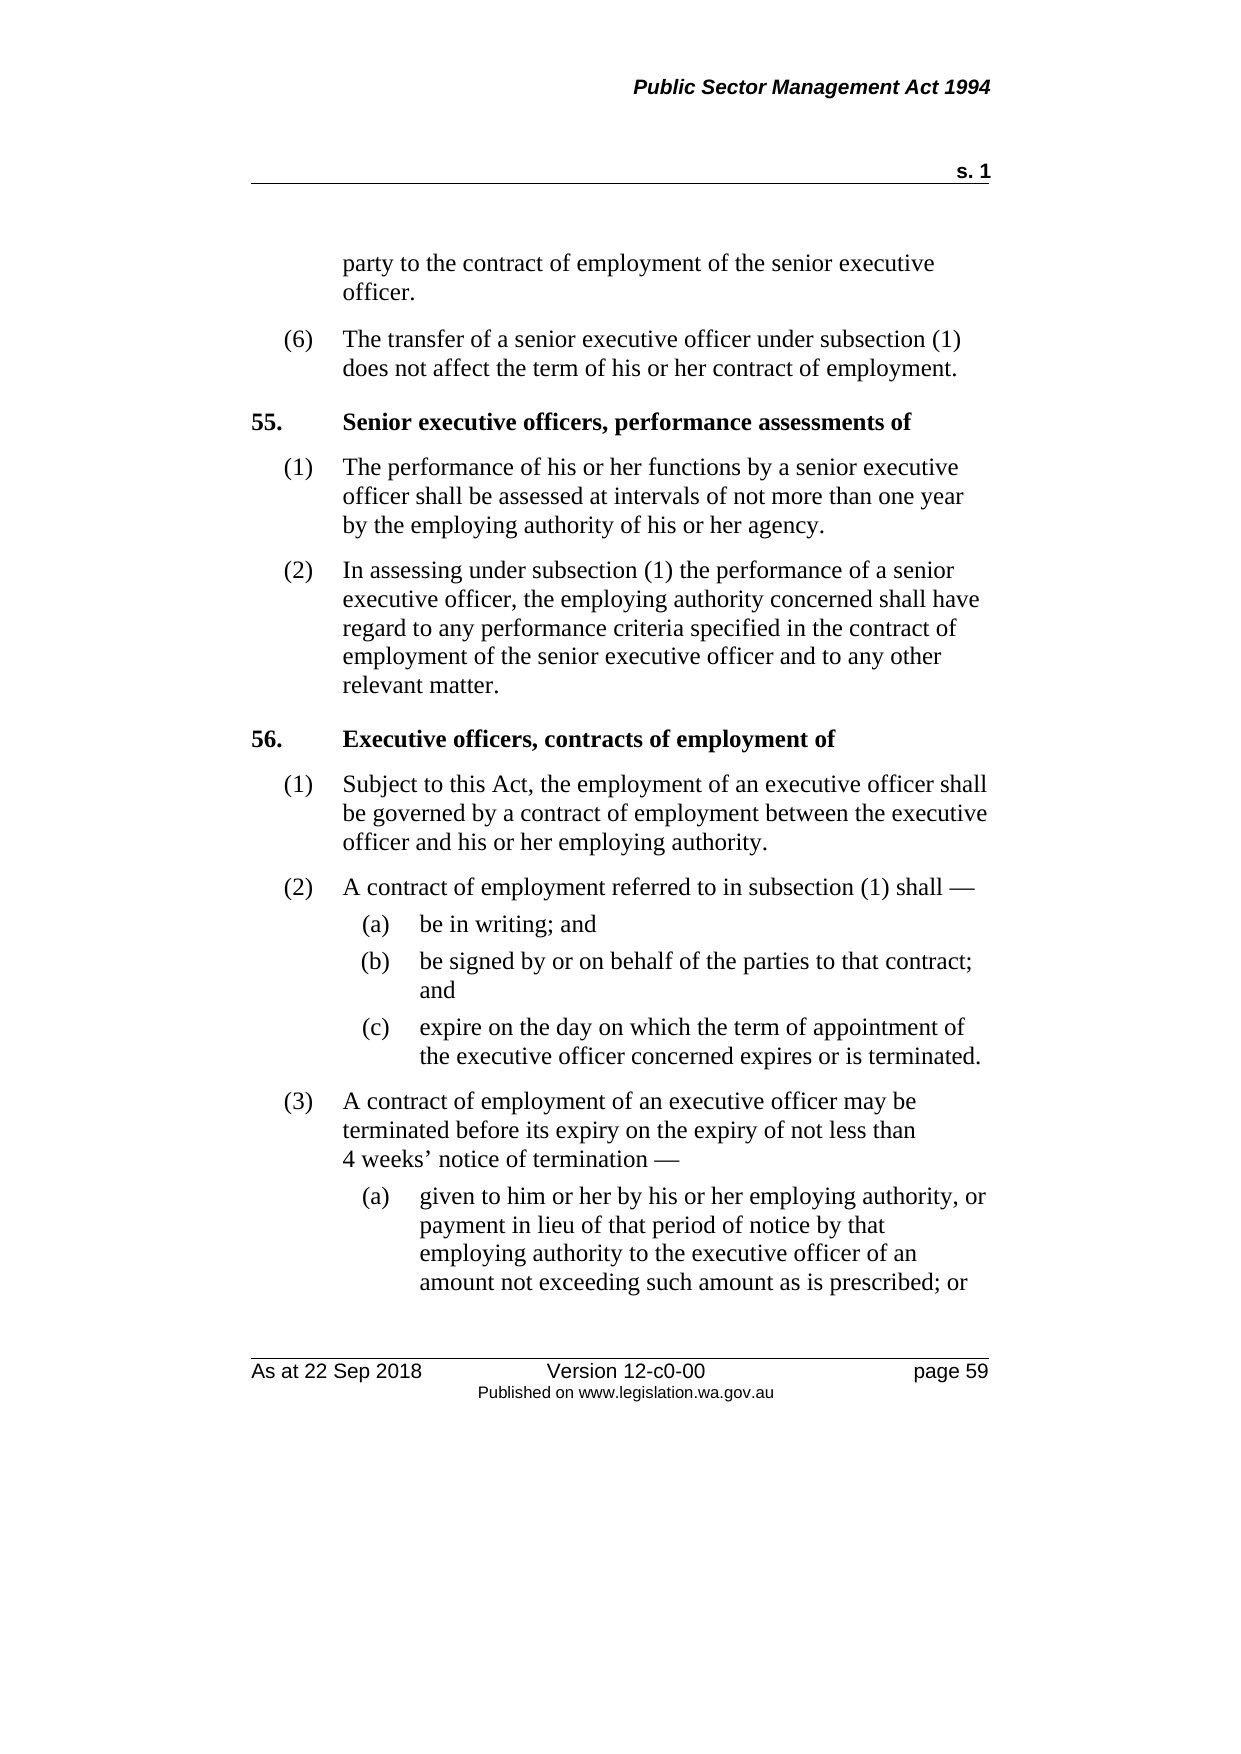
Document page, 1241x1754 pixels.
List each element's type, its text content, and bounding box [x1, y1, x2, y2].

text (a) be in writing; and [251, 909, 989, 938]
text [251, 248, 989, 306]
text (a) given to him or her by his or her employing authority, or payment in lieu of that period of notice by that employing authority to the executive officer of an amount not exceeding such amount as is prescribed; or [251, 1181, 989, 1296]
text (c) expire on the day on which the term of appointment of the executive officer concerned expires or is terminated. [251, 1012, 989, 1070]
text (1) The performance of his or her functions by a senior executive officer shall be assessed at intervals of not more than one year by the employing authority of his or her agency. [251, 452, 989, 538]
text (2) A contract of employment referred to in subsection (1) shall — [251, 872, 989, 901]
text (b) be signed by or on behalf of the parties to that contract; and [251, 946, 989, 1004]
subtitle 56. Executive officers, contracts of employment of [251, 724, 989, 753]
text (6) The transfer of a senior executive officer under subsection (1) does not affect the term of his or her contract of employment. [251, 324, 989, 382]
text (1) Subject to this Act, the employment of an executive officer shall be governed by a contract of employment between the executive officer and his or her employing authority. [251, 769, 989, 856]
text (2) In assessing under subsection (1) the performance of a senior executive officer, the employing authority concerned shall have regard to any performance criteria specified in the contract of employment of the senior executive officer and to any other relevant matter. [251, 555, 989, 699]
text (3) A contract of employment of an executive officer may be terminated before its expiry on the expiry of not less than 4 weeks’ notice of termination — [251, 1086, 989, 1173]
subtitle 55. Senior executive officers, performance assessments of [251, 407, 989, 436]
